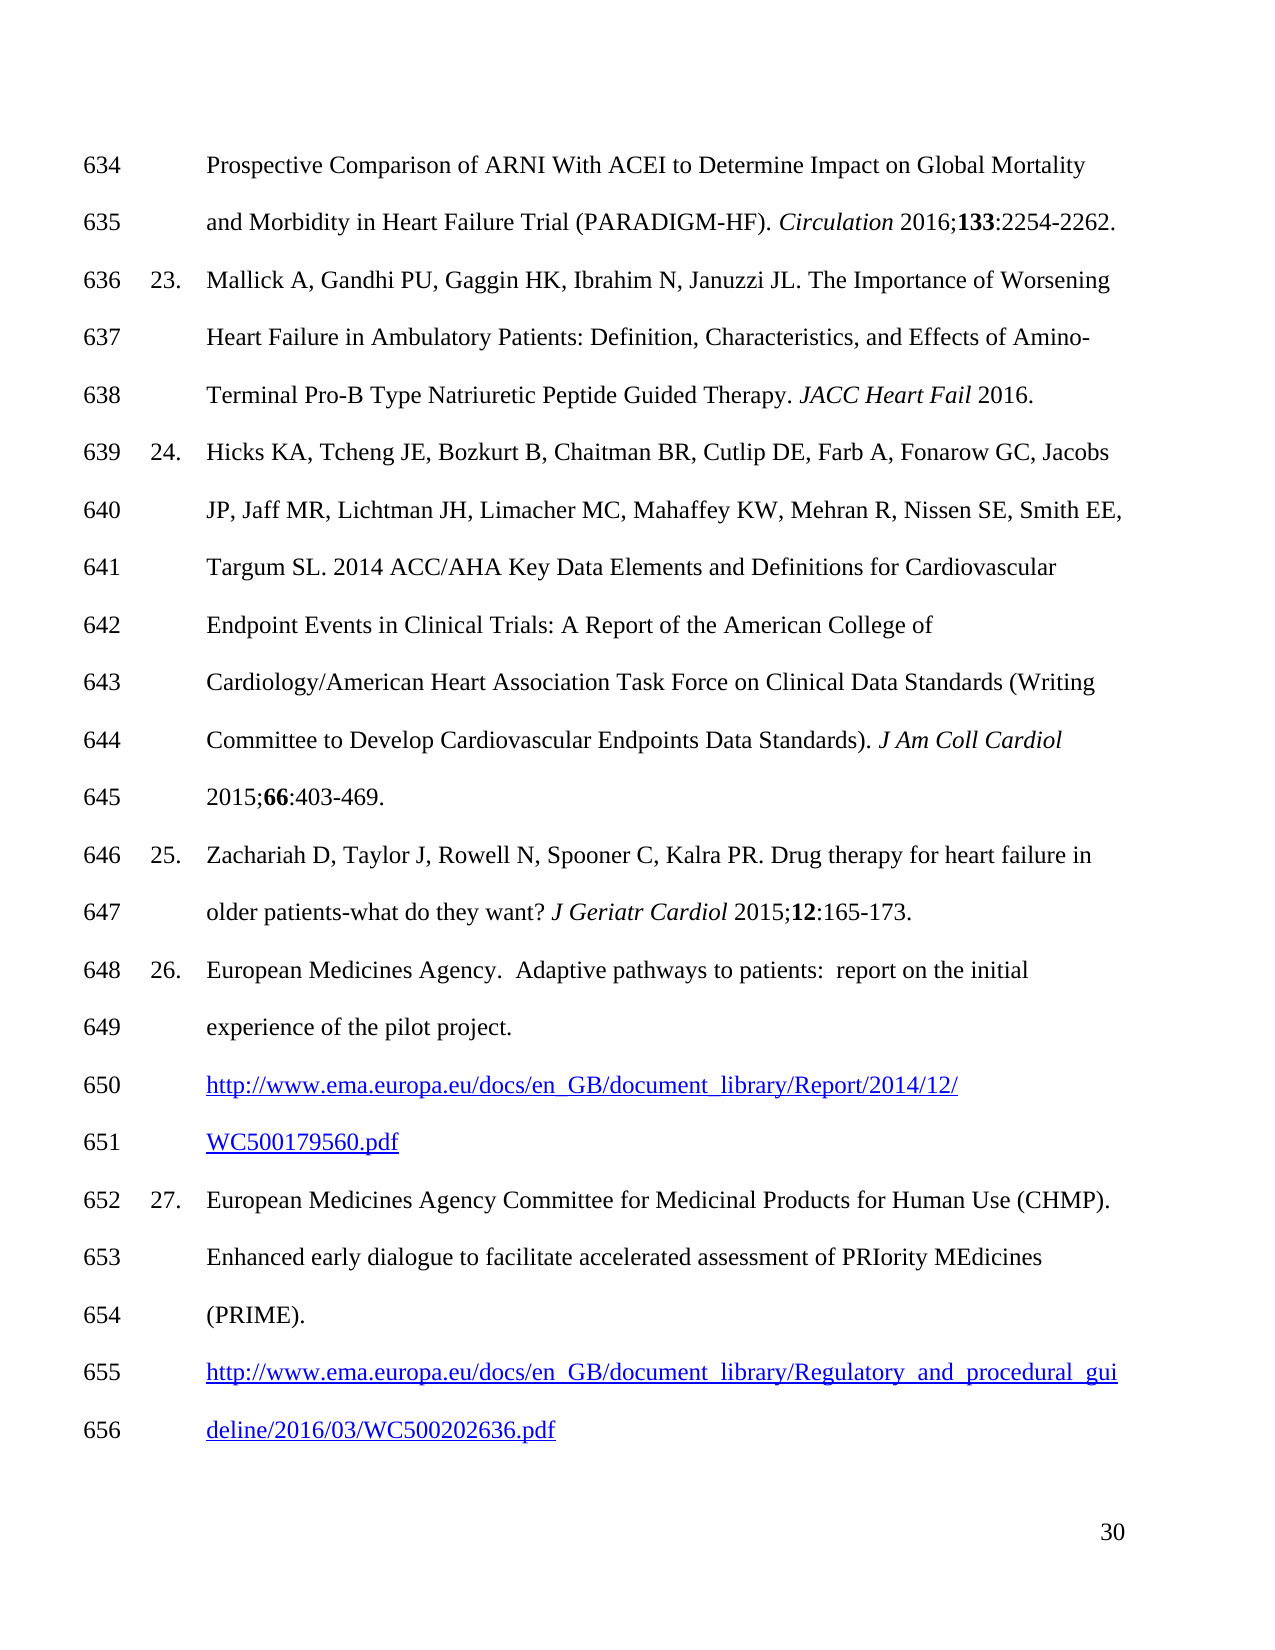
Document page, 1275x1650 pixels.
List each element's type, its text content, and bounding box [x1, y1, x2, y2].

text 24. Hicks KA, Tcheng JE, Bozkurt B, Chaitman BR, Cutlip DE, Farb A, Fonarow GC, Jacobs JP, Jaff MR, Lichtman JH, Limacher MC, Mahaffey KW, Mehran R, Nissen SE, Smith EE, Targum SL. 2014 ACC/AHA Key Data Elements and Definitions for Cardiovascular Endpoint Events in Clinical Trials: A Report of the American College of Cardiology/American Heart Association Task Force on Clinical Data Standards (Writing Committee to Develop Cardiovascular Endpoints Data Standards). J Am Coll Cardiol 2015;66:403-469. [150, 437, 1125, 811]
text 26. European Medicines Agency. Adaptive pathways to patients: report on the initial experience of the pilot project. http://www.ema.europa.eu/docs/en_GB/document_library/Report/2014/12/WC500179560.pdf [150, 955, 1125, 1156]
text 27. European Medicines Agency Committee for Medicinal Products for Human Use (CHMP). Enhanced early dialogue to facilitate accelerated assessment of PRIority MEdicines (PRIME). http://www.ema.europa.eu/docs/en_GB/document_library/Regulatory_and_procedural_guideline/2016/03/WC500202636.pdf [150, 1185, 1125, 1444]
text 25. Zachariah D, Taylor J, Rowell N, Spooner C, Kalra PR. Drug therapy for heart failure in older patients-what do they want? J Geriatr Cardiol 2015;12:165-173. [150, 840, 1125, 926]
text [150, 150, 1125, 236]
text 23. Mallick A, Gandhi PU, Gaggin HK, Ibrahim N, Januzzi JL. The Importance of Worsening Heart Failure in Ambulatory Patients: Definition, Characteristics, and Effects of Amino-Terminal Pro-B Type Natriuretic Peptide Guided Therapy. JACC Heart Fail 2016. [150, 265, 1125, 409]
